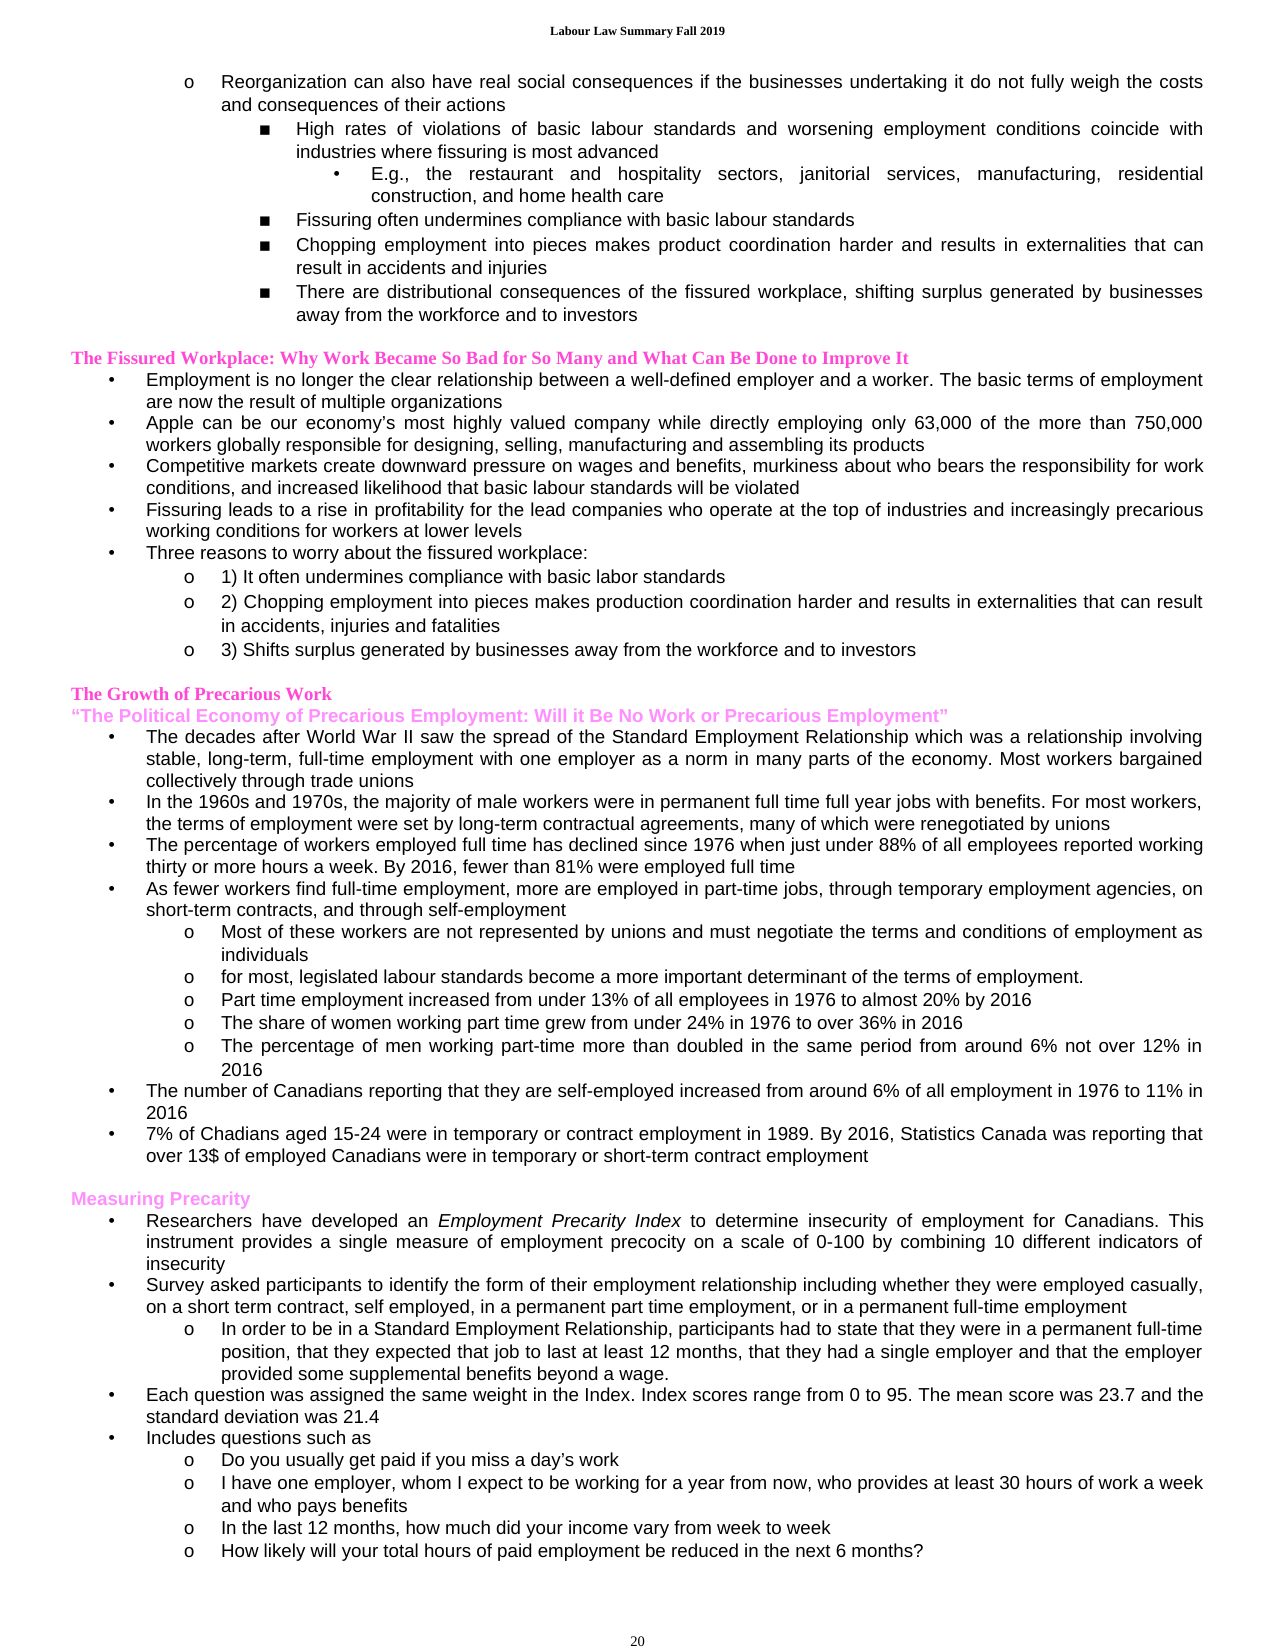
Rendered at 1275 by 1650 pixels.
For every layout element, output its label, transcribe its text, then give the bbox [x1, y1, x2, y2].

subtitle “The Political Economy of Precarious Employment: Will it Be No Work or Precarious Employment” [71, 704, 1204, 726]
list Reorganization can also have real social consequences if the businesses undertaking it do not fully weigh the costs and consequences of their actions [183, 71, 1204, 116]
subtitle Measuring Precarity [71, 1188, 1204, 1209]
list In the 1960s and 1970s, the majority of male workers were in permanent full time full year jobs with benefits. For most workers, the terms of employment were set by long-term contractual agreements, many of which were renegotiated by unions [108, 791, 1204, 834]
subtitle The Growth of Precarious Work [71, 683, 1204, 704]
list Includes questions such as [108, 1427, 1204, 1449]
list How likely will your total hours of paid employment be reduced in the next 6 months? [183, 1540, 1204, 1563]
list Each question was assigned the same weight in the Index. Index scores range from 0 to 95. The mean score was 23.7 and the standard deviation was 21.4 [108, 1384, 1204, 1427]
list Competitive markets create downward pressure on wages and benefits, murkiness about who bears the responsibility for work conditions, and increased likelihood that basic labour standards will be violated [108, 455, 1204, 498]
list Researchers have developed an Employment Precarity Index to determine insecurity of employment for Canadians. This instrument provides a single measure of employment precocity on a scale of 0-100 by combining 10 different indicators of insecurity [108, 1209, 1204, 1274]
list The share of women working part time grew from under 24% in 1976 to over 36% in 2016 [183, 1012, 1204, 1035]
list Do you usually get paid if you miss a day’s work [183, 1449, 1204, 1472]
list Part time employment increased from under 13% of all employees in 1976 to almost 20% by 2016 [183, 989, 1204, 1012]
list 1) It often undermines compliance with basic labor standards [183, 563, 1204, 589]
list The percentage of workers employed full time has declined since 1976 when just under 88% of all employees reported working thirty or more hours a week. By 2016, fewer than 81% were employed full time [108, 834, 1204, 877]
list 3) Shifts surplus generated by businesses away from the workforce and to investors [183, 636, 1204, 661]
list The number of Canadians reporting that they are self-employed increased from around 6% of all employment in 1976 to 11% in 2016 [108, 1080, 1204, 1123]
subtitle The Fissured Workplace: Why Work Became So Bad for So Many and What Can Be Done to Improve It [71, 347, 1204, 369]
list I have one employer, whom I expect to be working for a year from now, who provides at least 30 hours of work a week and who pays benefits [183, 1472, 1204, 1517]
list The decades after World War II saw the spread of the Standard Employment Relationship which was a relationship involving stable, long-term, full-time employment with one employer as a norm in many parts of the economy. Most workers bargained collectively through trade unions [108, 726, 1204, 791]
list Employment is no longer the clear relationship between a well-defined employer and a worker. The basic terms of employment are now the result of multiple organizations [108, 369, 1204, 412]
list Most of these workers are not represented by unions and must negotiate the terms and conditions of employment as individuals [183, 921, 1204, 965]
list Chopping employment into pieces makes product coordination harder and results in externalities that can result in accidents and injuries [258, 231, 1204, 278]
list The percentage of men working part-time more than doubled in the same period from around 6% not over 12% in 2016 [183, 1035, 1204, 1080]
list In the last 12 months, how much did your income vary from week to week [183, 1517, 1204, 1540]
list 7% of Chadians aged 15-24 were in temporary or contract employment in 1989. By 2016, Statistics Canada was reporting that over 13$ of employed Canadians were in temporary or short-term contract employment [108, 1123, 1204, 1166]
list Three reasons to worry about the fissured workplace: [108, 542, 1204, 563]
list As fewer workers find full-time employment, more are employed in part-time jobs, through temporary employment agencies, on short-term contracts, and through self-employment [108, 877, 1204, 921]
list 2) Chopping employment into pieces makes production coordination harder and results in externalities that can result in accidents, injuries and fatalities [183, 589, 1204, 636]
list In order to be in a Standard Employment Relationship, participants had to state that they were in a permanent full-time position, that they expected that job to last at least 12 months, that they had a single employer and that the employer provided some supplemental benefits beyond a wage. [183, 1317, 1204, 1384]
list High rates of violations of basic labour standards and worsening employment conditions coincide with industries where fissuring is most advanced [258, 116, 1204, 163]
list Fissuring leads to a rise in profitability for the lead companies who operate at the top of industries and increasingly precarious working conditions for workers at lower levels [108, 498, 1204, 542]
list Fissuring often undermines compliance with basic labour standards [258, 206, 1204, 231]
list for most, legislated labour standards become a more important determinant of the terms of employment. [183, 965, 1204, 989]
list Survey asked participants to identify the form of their employment relationship including whether they were employed casually, on a short term contract, self employed, in a permanent part time employment, or in a permanent full-time employment [108, 1274, 1204, 1317]
list E.g., the restaurant and hospitality sectors, janitorial services, manufacturing, residential construction, and home health care [333, 163, 1204, 206]
list There are distributional consequences of the fissured workplace, shifting surplus generated by businesses away from the workforce and to investors [258, 278, 1204, 326]
list Apple can be our economy’s most highly valued company while directly employing only 63,000 of the more than 750,000 workers globally responsible for designing, selling, manufacturing and assembling its products [108, 412, 1204, 455]
